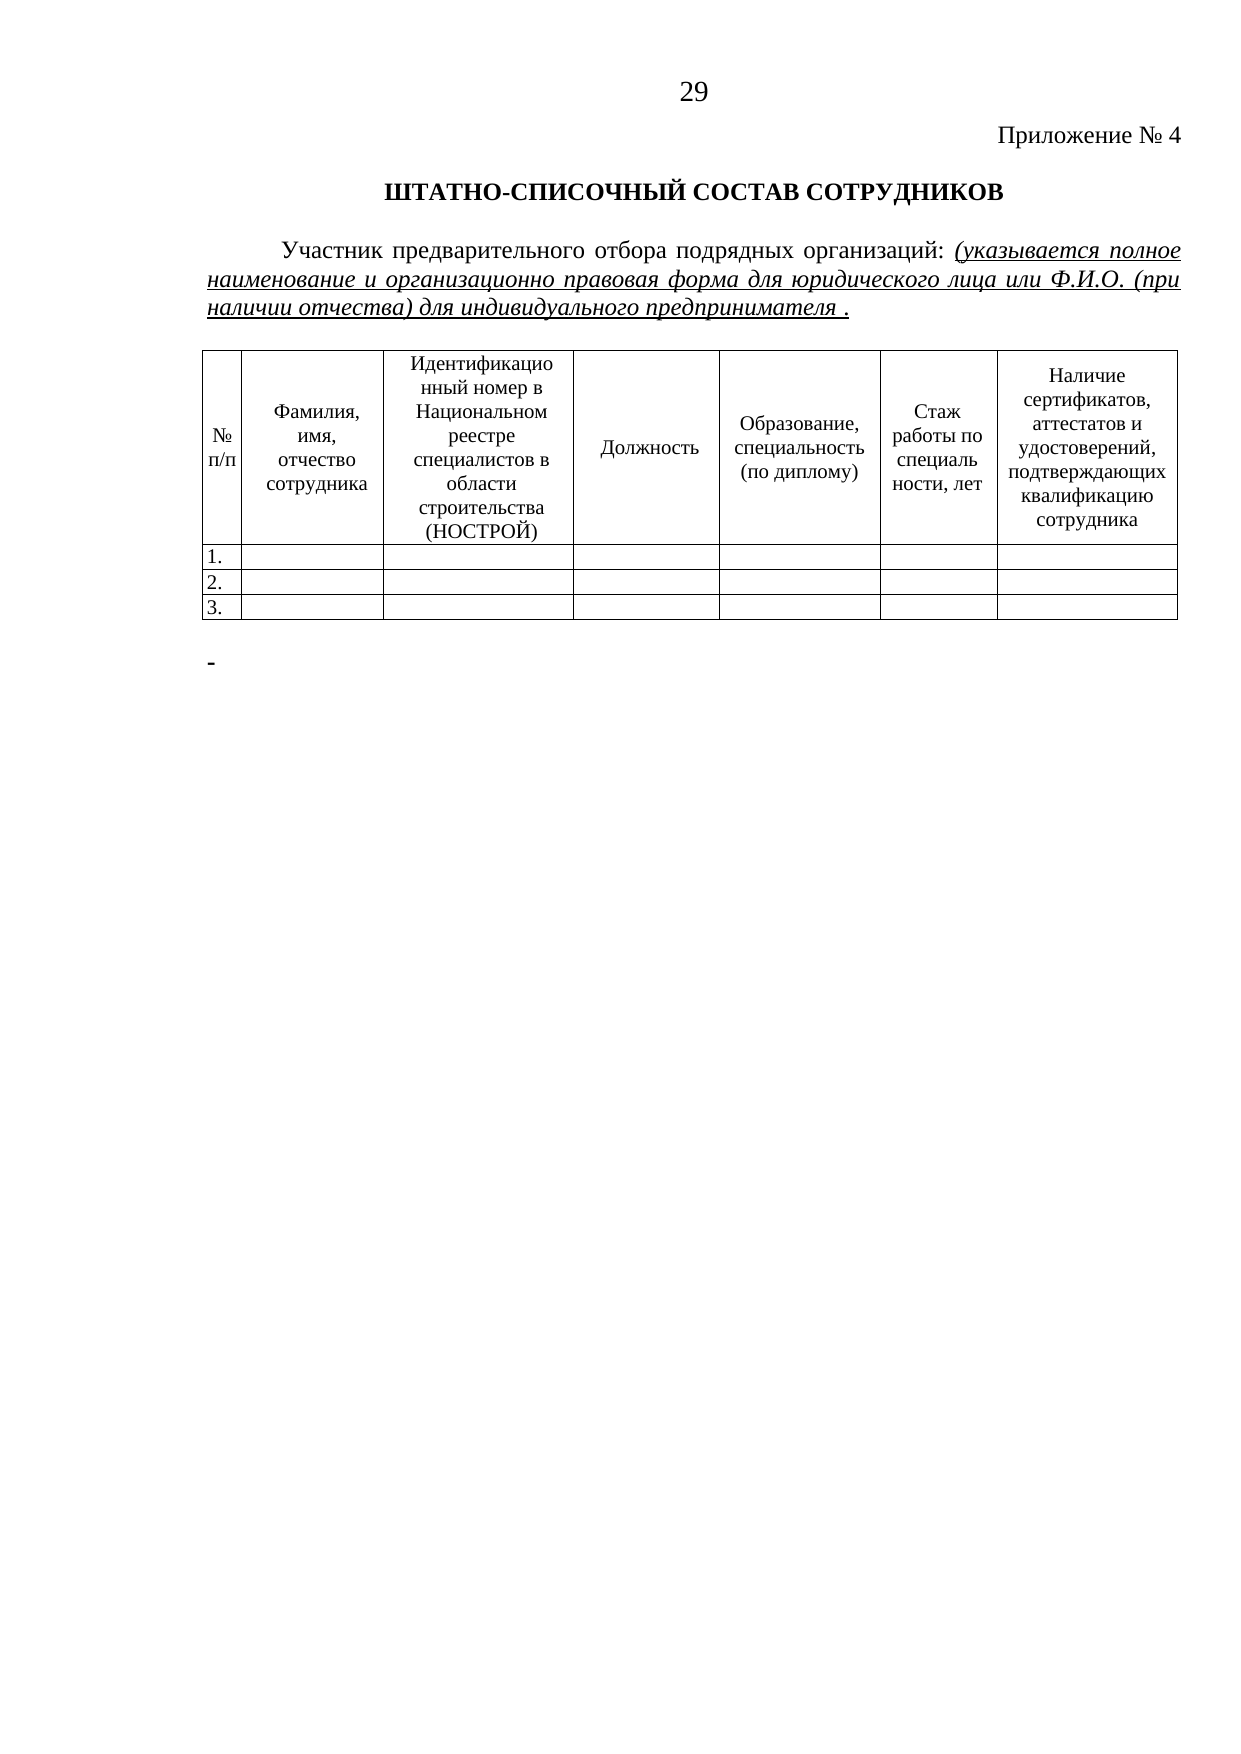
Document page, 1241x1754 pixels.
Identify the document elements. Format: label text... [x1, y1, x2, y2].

table_header Идентификационный номер в Национальном реестре специалистов в области строительства (НОСТРОЙ) [384, 351, 573, 543]
table_header Стаж работы по специальности, лет [881, 351, 997, 543]
text Приложение № 4 [207, 120, 1181, 149]
table_header № п/п [203, 351, 241, 543]
table_header Образование, специальность (по диплому) [720, 351, 880, 543]
text ШТАТНО-СПИСОЧНЫЙ СОСТАВ СОТРУДНИКОВ [207, 177, 1181, 206]
table_header Должность [574, 351, 719, 543]
table_header Наличие сертификатов, аттестатов и удостоверений, подтверждающих квалификацию сотрудника [998, 351, 1177, 543]
table_header Фамилия, имя, отчество сотрудника [242, 351, 383, 543]
text Участник предварительного отбора подрядных организаций: (указывается полное наименование и организационно правовая форма для юридического лица или Ф.И.О. (при наличии отчества) для индивидуального предпринимателя . [207, 235, 1181, 289]
text Участник предварительного отбора подрядных организаций: (указывается полное наименование и организационно правовая форма для юридического лица или Ф.И.О. (при наличии отчества) для индивидуального предпринимателя . [207, 290, 1181, 321]
